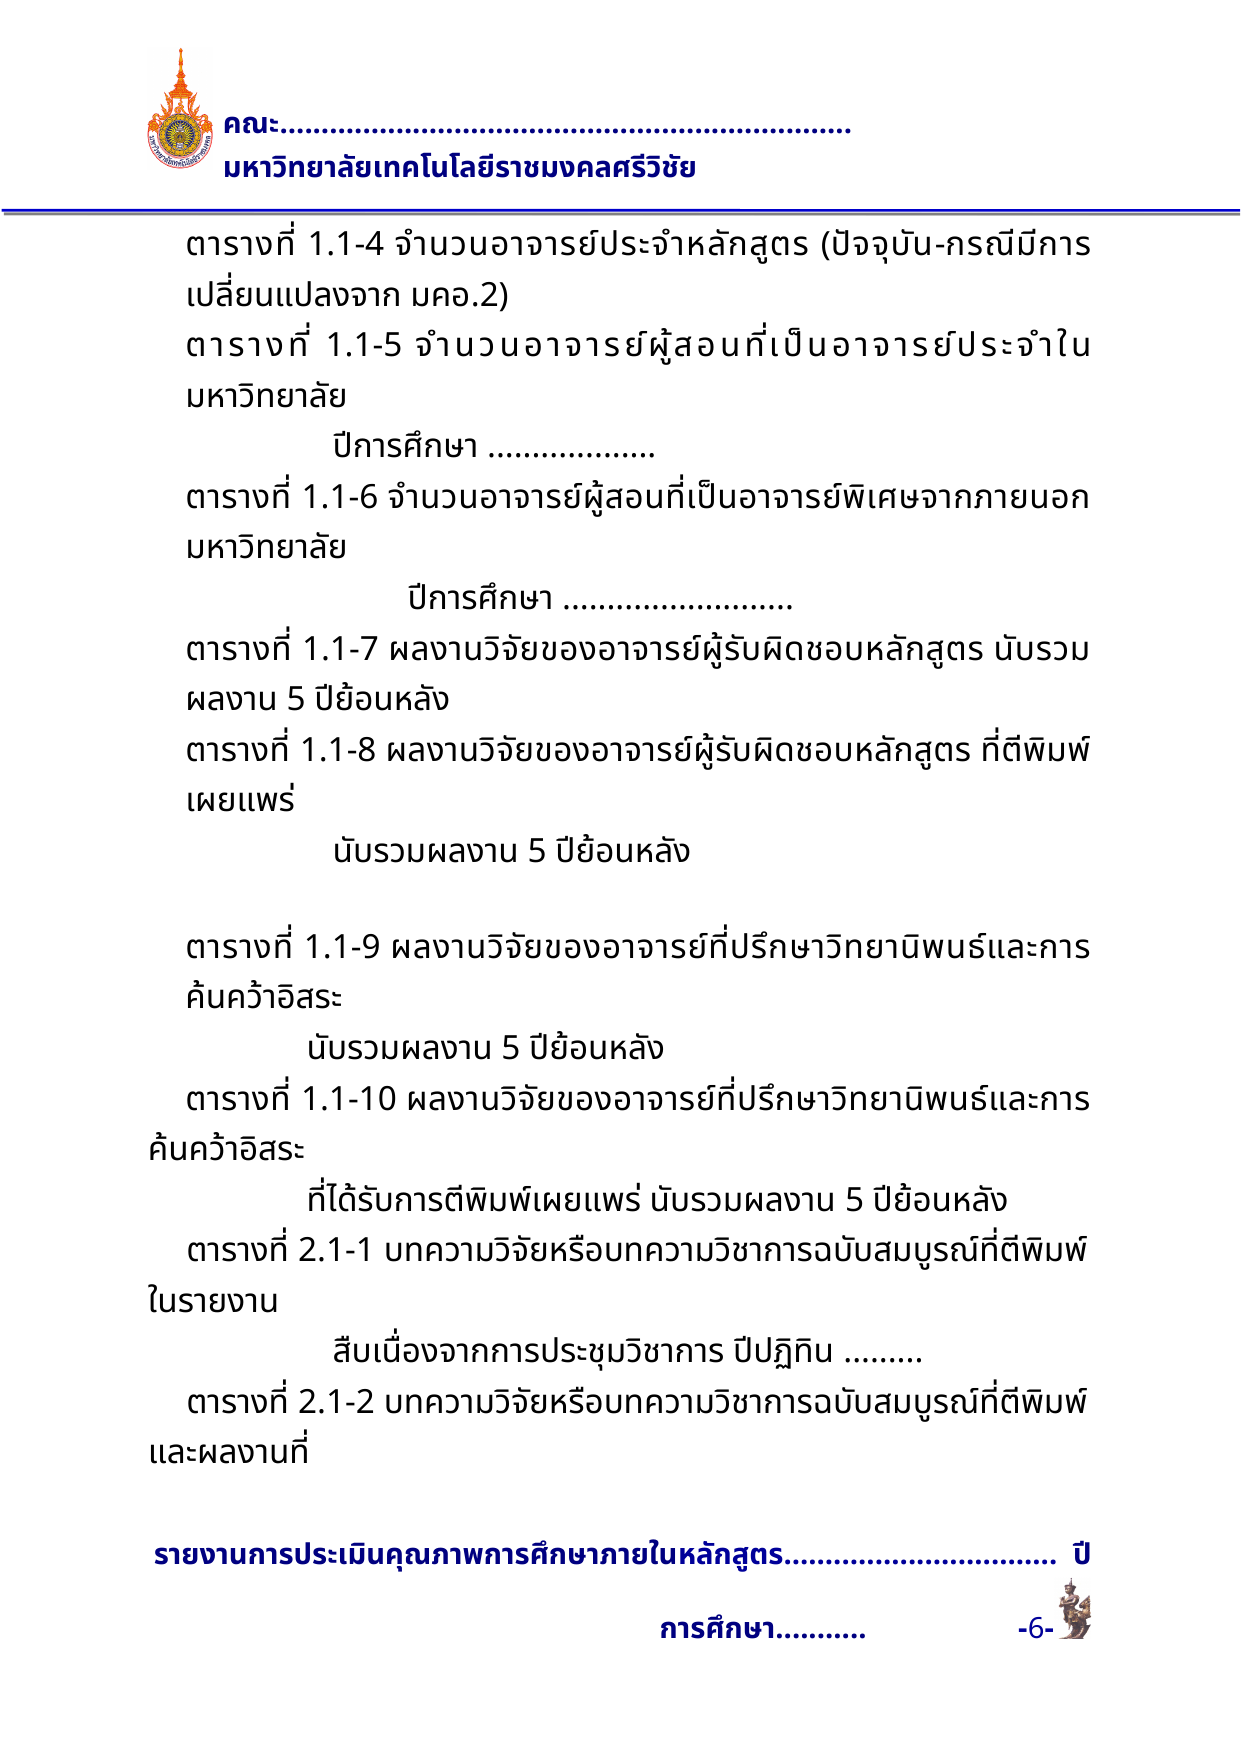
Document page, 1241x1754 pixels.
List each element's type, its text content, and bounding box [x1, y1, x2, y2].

text สืบเนื่องจากการประชุมวิชาการ ปีปฏิทิน ......... [148, 1327, 1091, 1378]
text ปีการศึกษา ................... [260, 422, 1091, 473]
text ตารางที่ 1.1-8 ผลงานวิจัยของอาจารย์ผู้รับผิดชอบหลักสูตร ที่ตีพิมพ์เผยแพร่ [185, 726, 1091, 827]
text นับรวมผลงาน 5 ปีย้อนหลัง [260, 1024, 1091, 1074]
text ตารางที่ 1.1-5 จำนวนอาจารย์ผู้สอนที่เป็นอาจารย์ประจำในมหาวิทยาลัย [185, 321, 1091, 422]
text ตารางที่ 2.1-1 บทความวิจัยหรือบทความวิชาการฉบับสมบูรณ์ที่ตีพิมพ์ในรายงาน [148, 1226, 1091, 1327]
picture [1053, 1577, 1092, 1639]
picture [146, 47, 214, 170]
text ปีการศึกษา .......................... [185, 574, 1091, 624]
text ตารางที่ 1.1-7 ผลงานวิจัยของอาจารย์ผู้รับผิดชอบหลักสูตร นับรวมผลงาน 5 ปีย้อนหลัง [185, 624, 1091, 726]
text ตารางที่ 2.1-2 บทความวิจัยหรือบทความวิชาการฉบับสมบูรณ์ที่ตีพิมพ์และผลงานที่ [148, 1378, 1091, 1479]
text นับรวมผลงาน 5 ปีย้อนหลัง [185, 827, 1091, 877]
text ตารางที่ 1.1-9 ผลงานวิจัยของอาจารย์ที่ปรึกษาวิทยานิพนธ์และการค้นคว้าอิสระ [185, 923, 1091, 1024]
text ที่ได้รับการตีพิมพ์เผยแพร่ นับรวมผลงาน 5 ปีย้อนหลัง [223, 1175, 1091, 1226]
text ตารางที่ 1.1-10 ผลงานวิจัยของอาจารย์ที่ปรึกษาวิทยานิพนธ์และการค้นคว้าอิสระ [148, 1074, 1091, 1175]
text ตารางที่ 1.1-4 จำนวนอาจารย์ประจำหลักสูตร (ปัจจุบัน-กรณีมีการเปลี่ยนแปลงจาก มคอ.2) [185, 220, 1091, 321]
text ตารางที่ 1.1-6 จำนวนอาจารย์ผู้สอนที่เป็นอาจารย์พิเศษจากภายนอกมหาวิทยาลัย [185, 473, 1091, 574]
